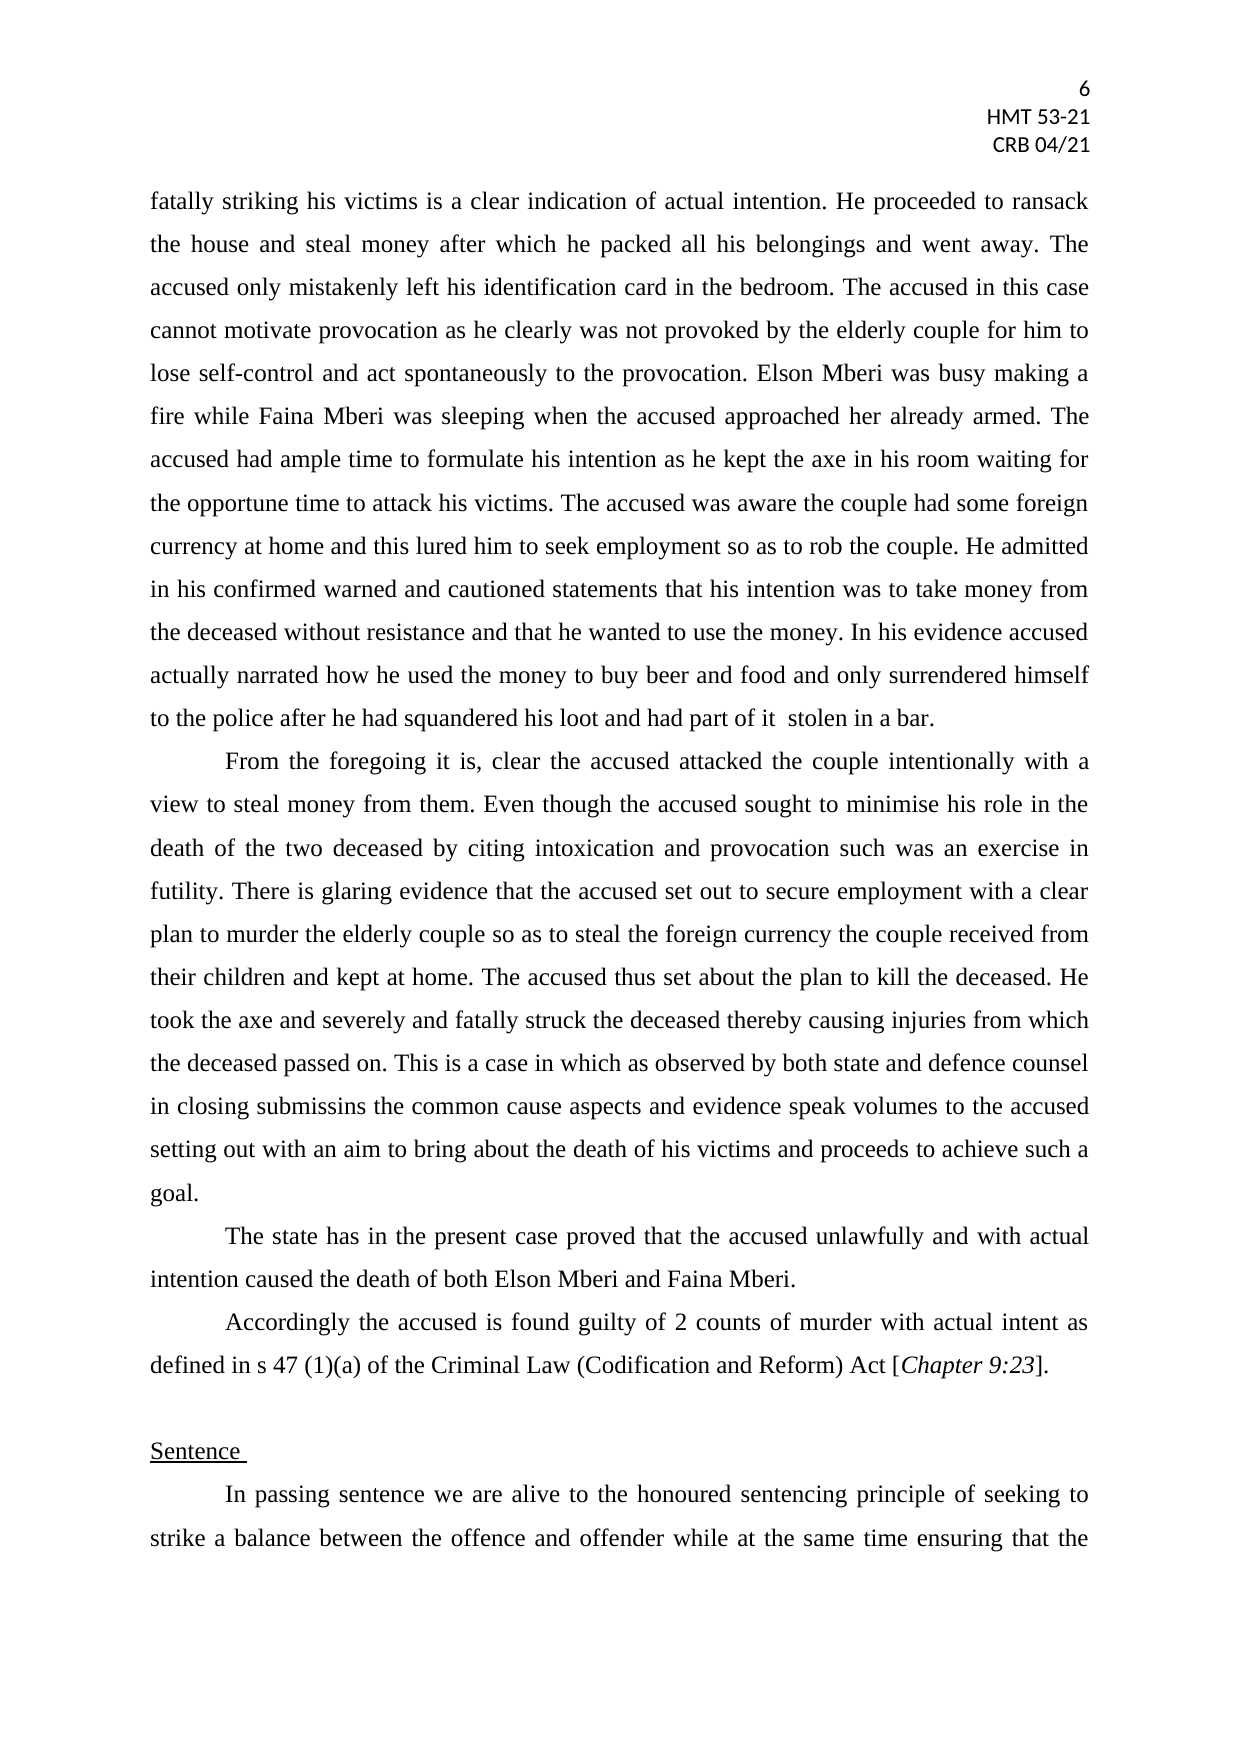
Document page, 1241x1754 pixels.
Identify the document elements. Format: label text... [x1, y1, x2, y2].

text Accordingly the accused is found guilty of 2 counts of murder with actual intent as defined in s 47 (1)(a) of the Criminal Law (Codification and Reform) Act [Chapter 9:23]. [150, 1307, 1090, 1379]
text The state has in the present case proved that the accused unlawfully and with actual intention caused the death of both Elson Mberi and Faina Mberi. [150, 1221, 1090, 1293]
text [150, 1479, 1090, 1551]
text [150, 186, 1090, 732]
text Sentence [150, 1436, 1090, 1465]
text From the foregoing it is, clear the accused attacked the couple intentionally with a view to steal money from them. Even though the accused sought to minimise his role in the death of the two deceased by citing intoxication and provocation such was an exercise in futility. There is glaring evidence that the accused set out to secure employment with a clear plan to murder the elderly couple so as to steal the foreign currency the couple received from their children and kept at home. The accused thus set about the plan to kill the deceased. He took the axe and severely and fatally struck the deceased thereby causing injuries from which the deceased passed on. This is a case in which as observed by both state and defence counsel in closing submissins the common cause aspects and evidence speak volumes to the accused setting out with an aim to bring about the death of his victims and proceeds to achieve such a goal. [150, 746, 1090, 1206]
